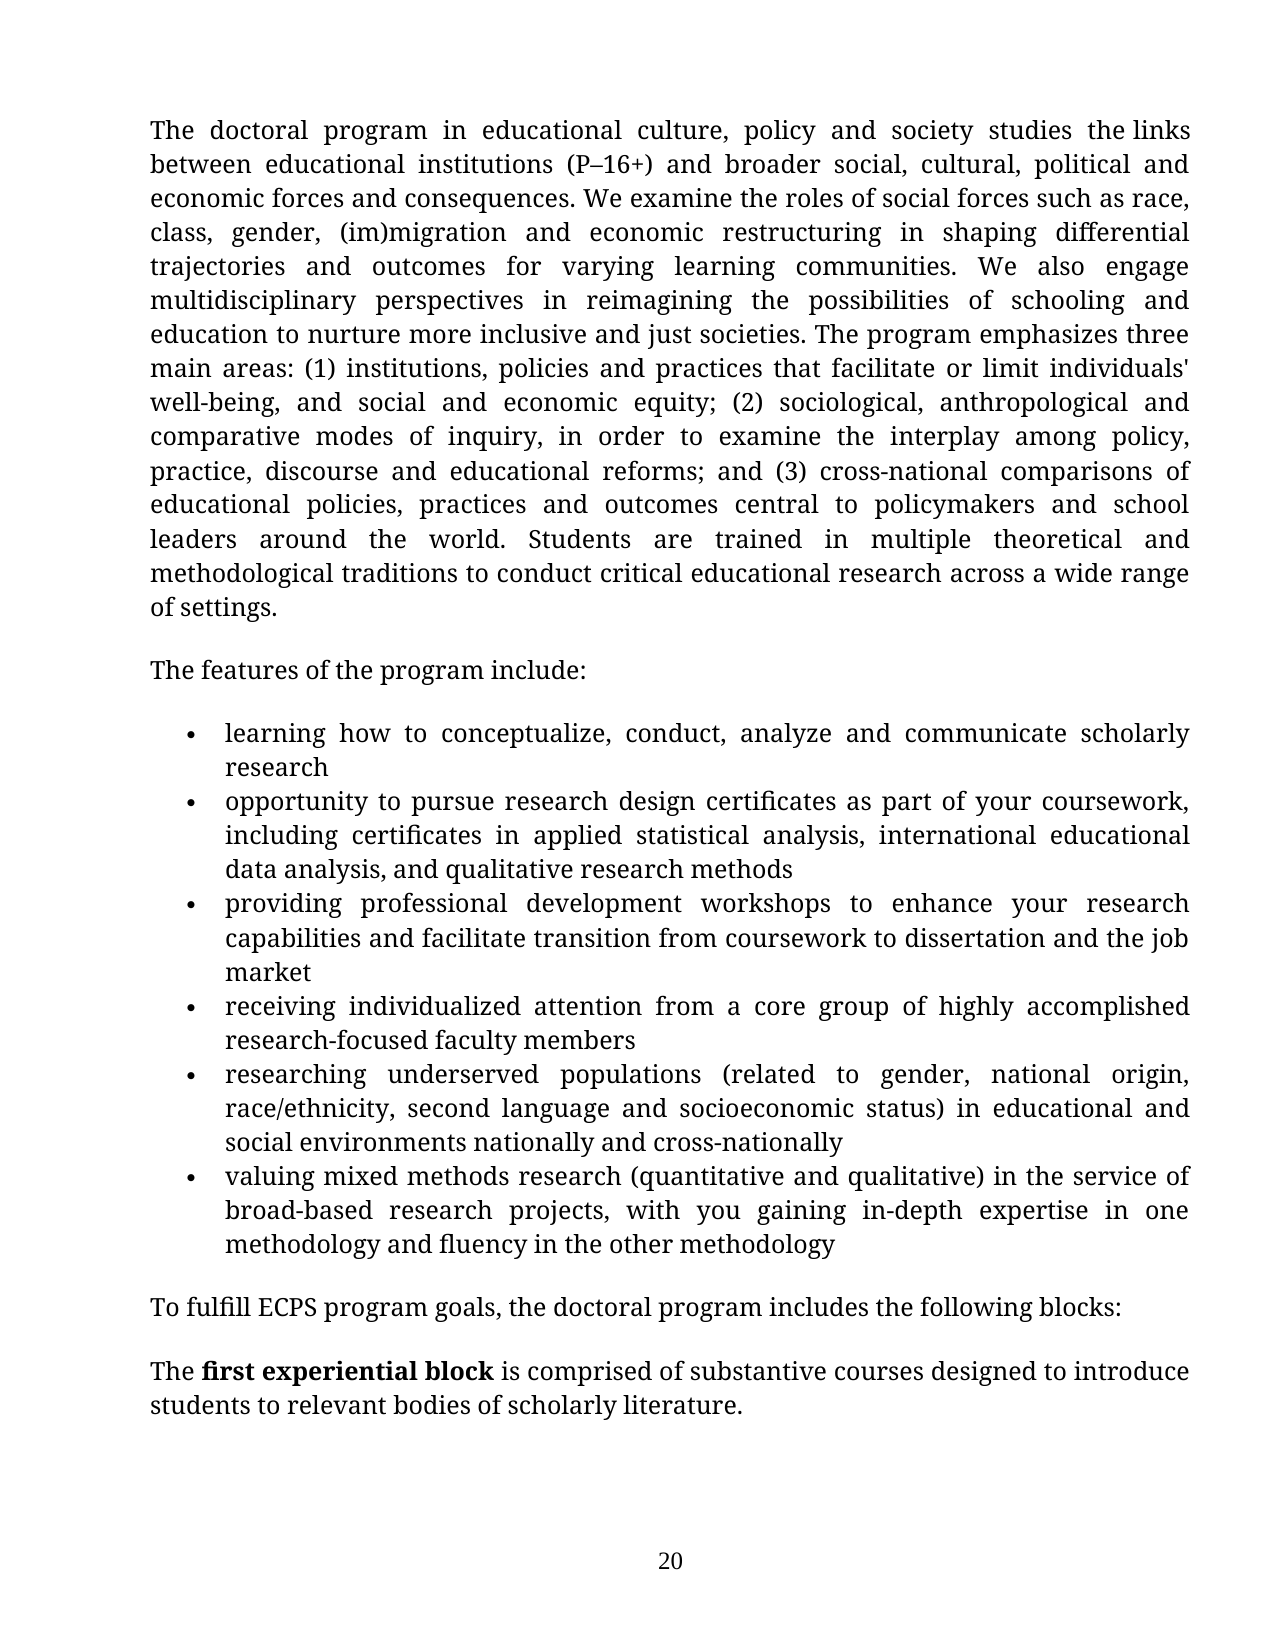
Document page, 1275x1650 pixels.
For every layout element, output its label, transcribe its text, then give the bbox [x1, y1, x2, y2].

list learning how to conceptualize, conduct, analyze and communicate scholarly research [187, 716, 1191, 784]
list opportunity to pursue research design certificates as part of your coursework, including certificates in applied statistical analysis, international educational data analysis, and qualitative research methods [187, 784, 1191, 886]
list receiving individualized attention from a core group of highly accomplished research-focused faculty members [187, 988, 1191, 1056]
list valuing mixed methods research (quantitative and qualitative) in the service of broad-based research projects, with you gaining in-depth expertise in one methodology and fluency in the other methodology [187, 1159, 1191, 1261]
text To fulfill ECPS program goals, the doctoral program includes the following blocks: [150, 1290, 1191, 1324]
text The doctoral program in educational culture, policy and society studies the links between educational institutions (P–16+) and broader social, cultural, political and economic forces and consequences. We examine the roles of social forces such as race, class, gender, (im)migration and economic restructuring in shaping differential trajectories and outcomes for varying learning communities. We also engage multidisciplinary perspectives in reimagining the possibilities of schooling and education to nurture more inclusive and just societies. The program emphasizes three main areas: (1) institutions, policies and practices that facilitate or limit individuals' well-being, and social and economic equity; (2) sociological, anthropological and comparative modes of inquiry, in order to examine the interplay among policy, practice, discourse and educational reforms; and (3) cross-national comparisons of educational policies, practices and outcomes central to policymakers and school leaders around the world. Students are trained in multiple theoretical and methodological traditions to conduct critical educational research across a wide range of settings. [150, 112, 1191, 623]
text The features of the program include: [150, 653, 1191, 687]
list researching underserved populations (related to gender, national origin, race/ethnicity, second language and socioeconomic status) in educational and social environments nationally and cross-nationally [187, 1056, 1191, 1159]
text The first experiential block is comprised of substantive courses designed to introduce students to relevant bodies of scholarly literature. [150, 1353, 1191, 1421]
list providing professional development workshops to enhance your research capabilities and facilitate transition from coursework to dissertation and the job market [187, 886, 1191, 988]
